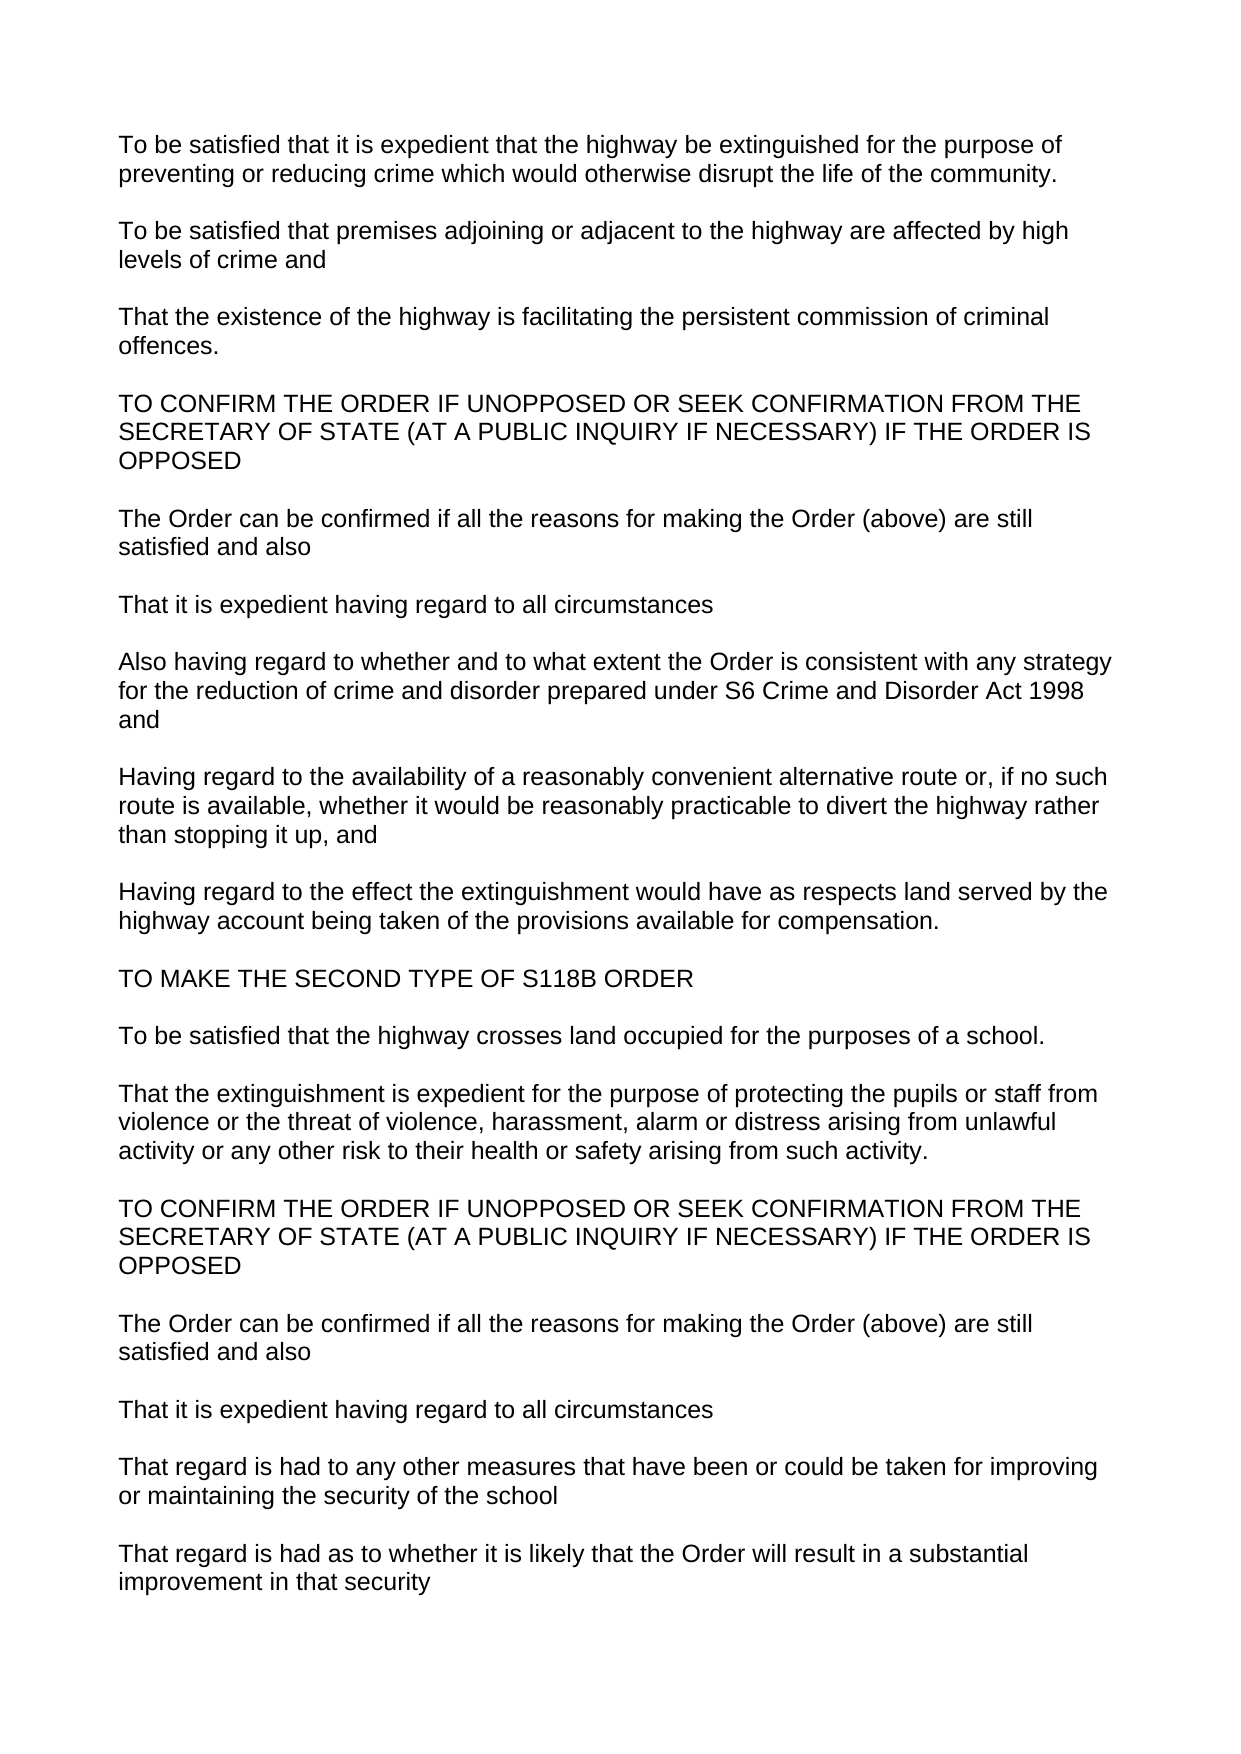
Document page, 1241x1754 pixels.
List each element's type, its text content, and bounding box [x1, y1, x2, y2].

text That it is expedient having regard to all circumstances [118, 1395, 1122, 1424]
text That the extinguishment is expedient for the purpose of protecting the pupils or staff from violence or the threat of violence, harassment, alarm or distress arising from unlawful activity or any other risk to their health or safety arising from such activity. [118, 1079, 1122, 1165]
text Also having regard to whether and to what extent the Order is consistent with any strategy for the reduction of crime and disorder prepared under S6 Crime and Disorder Act 1998 and [118, 647, 1122, 734]
text That it is expedient having regard to all circumstances [118, 590, 1122, 619]
text To be satisfied that premises adjoining or adjacent to the highway are affected by high levels of crime and [118, 216, 1122, 274]
text TO CONFIRM THE ORDER IF UNOPPOSED OR SEEK CONFIRMATION FROM THE SECRETARY OF STATE (AT A PUBLIC INQUIRY IF NECESSARY) IF THE ORDER IS OPPOSED [118, 1194, 1122, 1280]
text Having regard to the availability of a reasonably convenient alternative route or, if no such route is available, whether it would be reasonably practicable to divert the highway rather than stopping it up, and [118, 762, 1122, 849]
text To be satisfied that the highway crosses land occupied for the purposes of a school. [118, 1021, 1122, 1050]
text To be satisfied that it is expedient that the highway be extinguished for the purpose of preventing or reducing crime which would otherwise disrupt the life of the community. [118, 130, 1122, 187]
text Having regard to the effect the extinguishment would have as respects land served by the highway account being taken of the provisions available for compensation. [118, 877, 1122, 935]
text TO CONFIRM THE ORDER IF UNOPPOSED OR SEEK CONFIRMATION FROM THE SECRETARY OF STATE (AT A PUBLIC INQUIRY IF NECESSARY) IF THE ORDER IS OPPOSED [118, 389, 1122, 475]
text That regard is had to any other measures that have been or could be taken for improving or maintaining the security of the school [118, 1452, 1122, 1510]
text The Order can be confirmed if all the reasons for making the Order (above) are still satisfied and also [118, 504, 1122, 561]
text That the existence of the highway is facilitating the persistent commission of criminal offences. [118, 302, 1122, 360]
text TO MAKE THE SECOND TYPE OF S118B ORDER [118, 964, 1122, 992]
text The Order can be confirmed if all the reasons for making the Order (above) are still satisfied and also [118, 1309, 1122, 1366]
text That regard is had as to whether it is likely that the Order will result in a substantial improvement in that security [118, 1539, 1122, 1596]
